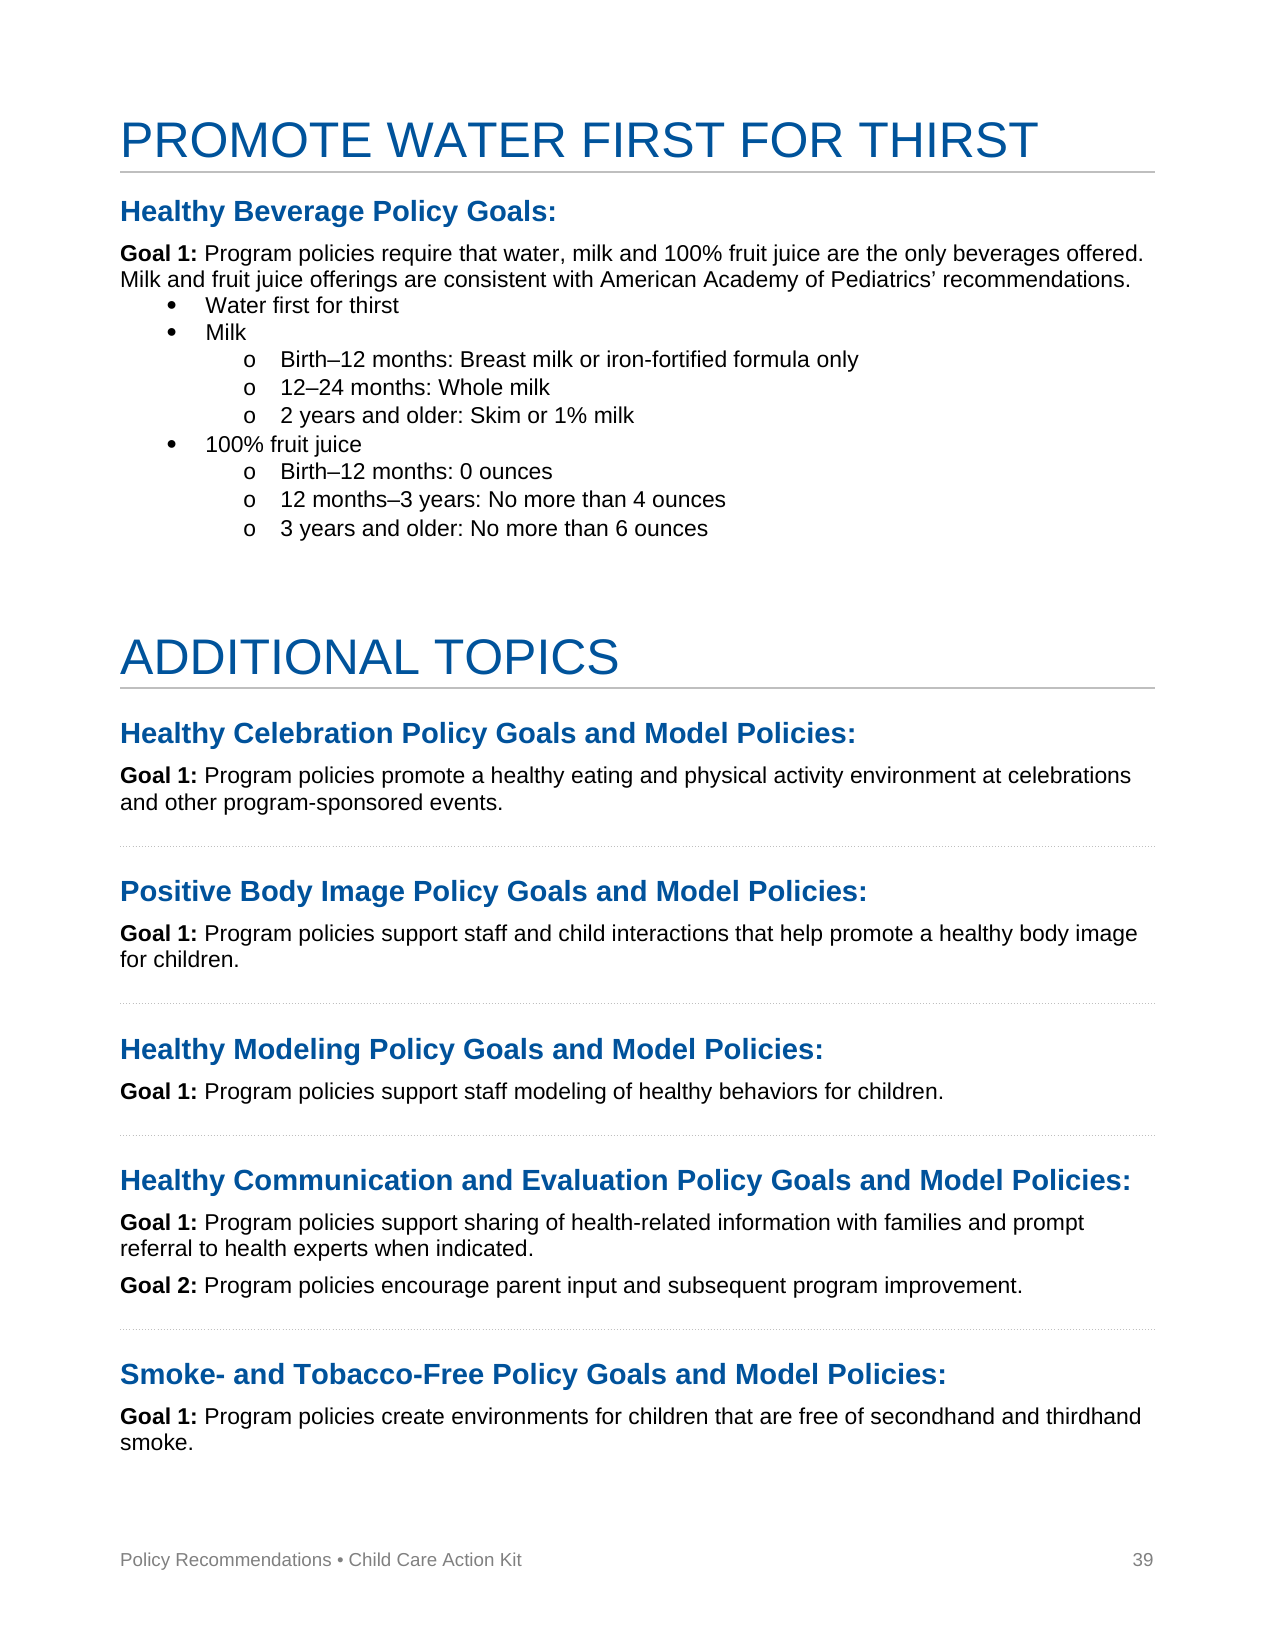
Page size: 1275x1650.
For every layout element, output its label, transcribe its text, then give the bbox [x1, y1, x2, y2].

text Goal 1: Program policies create environments for children that are free of secondhand and thirdhand smoke. [120, 1403, 1155, 1456]
text Goal 1: Program policies support staff and child interactions that help promote a healthy body image for children. [120, 920, 1155, 973]
text Goal 1: Program policies require that water, milk and 100% fruit juice are the only beverages offered. Milk and fruit juice offerings are consistent with American Academy of Pediatrics’ recommendations. [120, 239, 1155, 292]
text Goal 2: Program policies encourage parent input and subsequent program improvement. [120, 1272, 1155, 1298]
list Birth–12 months: 0 ounces [243, 458, 1155, 486]
list Milk [168, 319, 1155, 345]
subtitle PROMOTE WATER FIRST FOR THIRST [120, 111, 1155, 171]
subtitle Healthy Beverage Policy Goals: [120, 193, 1155, 227]
list 12–24 months: Whole milk [243, 374, 1155, 402]
subtitle Healthy Modeling Policy Goals and Model Policies: [120, 1032, 1155, 1065]
subtitle ADDITIONAL TOPICS [120, 628, 1155, 687]
subtitle Healthy Communication and Evaluation Policy Goals and Model Policies: [120, 1163, 1155, 1197]
subtitle Smoke- and Tobacco-Free Policy Goals and Model Policies: [120, 1357, 1155, 1390]
list 2 years and older: Skim or 1% milk [243, 402, 1155, 431]
text Goal 1: Program policies promote a healthy eating and physical activity environment at celebrations and other program-sponsored events. [120, 762, 1155, 815]
list 3 years and older: No more than 6 ounces [243, 514, 1155, 543]
list Birth–12 months: Breast milk or iron-fortified formula only [243, 346, 1155, 374]
list Water first for thirst [168, 292, 1155, 319]
subtitle Healthy Celebration Policy Goals and Model Policies: [120, 716, 1155, 750]
list 12 months–3 years: No more than 4 ounces [243, 486, 1155, 514]
text Goal 1: Program policies support sharing of health-related information with families and prompt referral to health experts when indicated. [120, 1209, 1155, 1262]
subtitle Positive Body Image Policy Goals and Model Policies: [120, 874, 1155, 907]
list 100% fruit juice [168, 431, 1155, 457]
text Goal 1: Program policies support staff modeling of healthy behaviors for children. [120, 1078, 1155, 1104]
